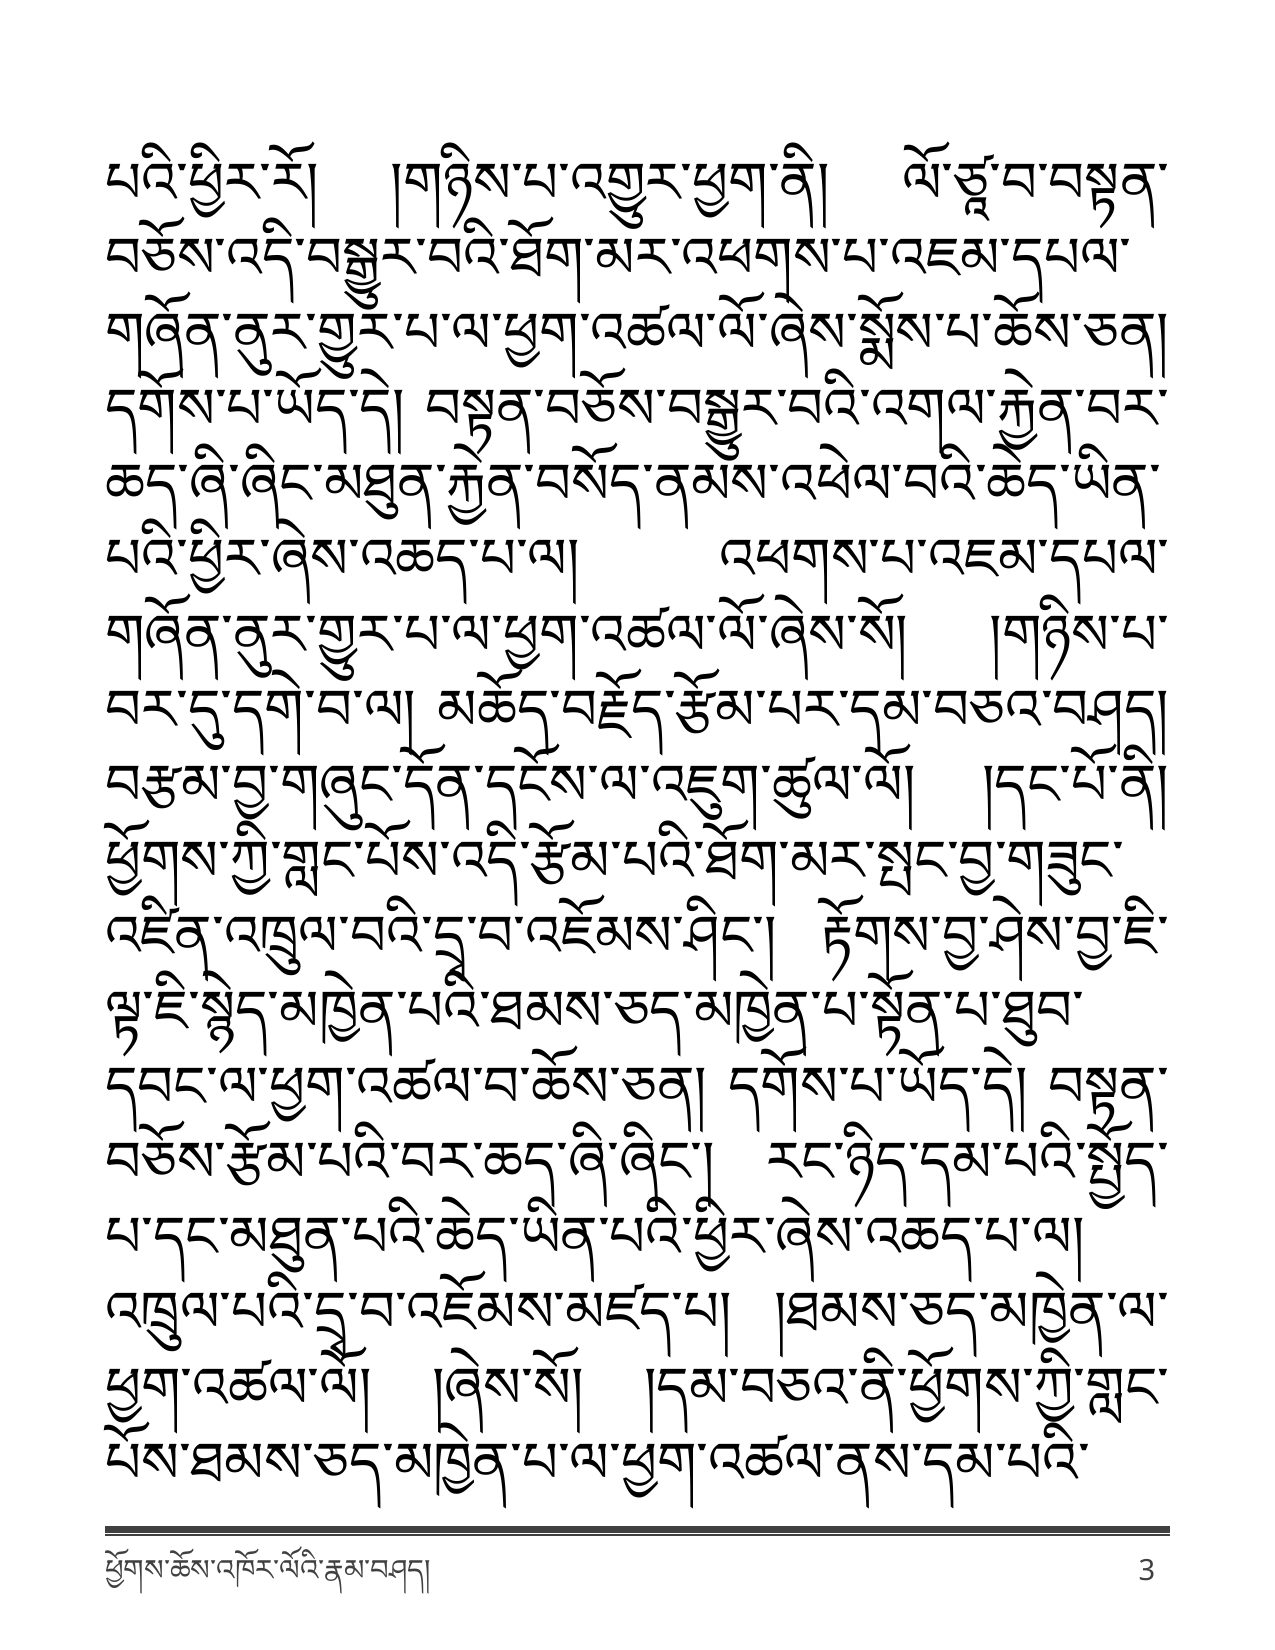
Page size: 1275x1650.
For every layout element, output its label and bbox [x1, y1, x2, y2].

text [105, 150, 1170, 1496]
